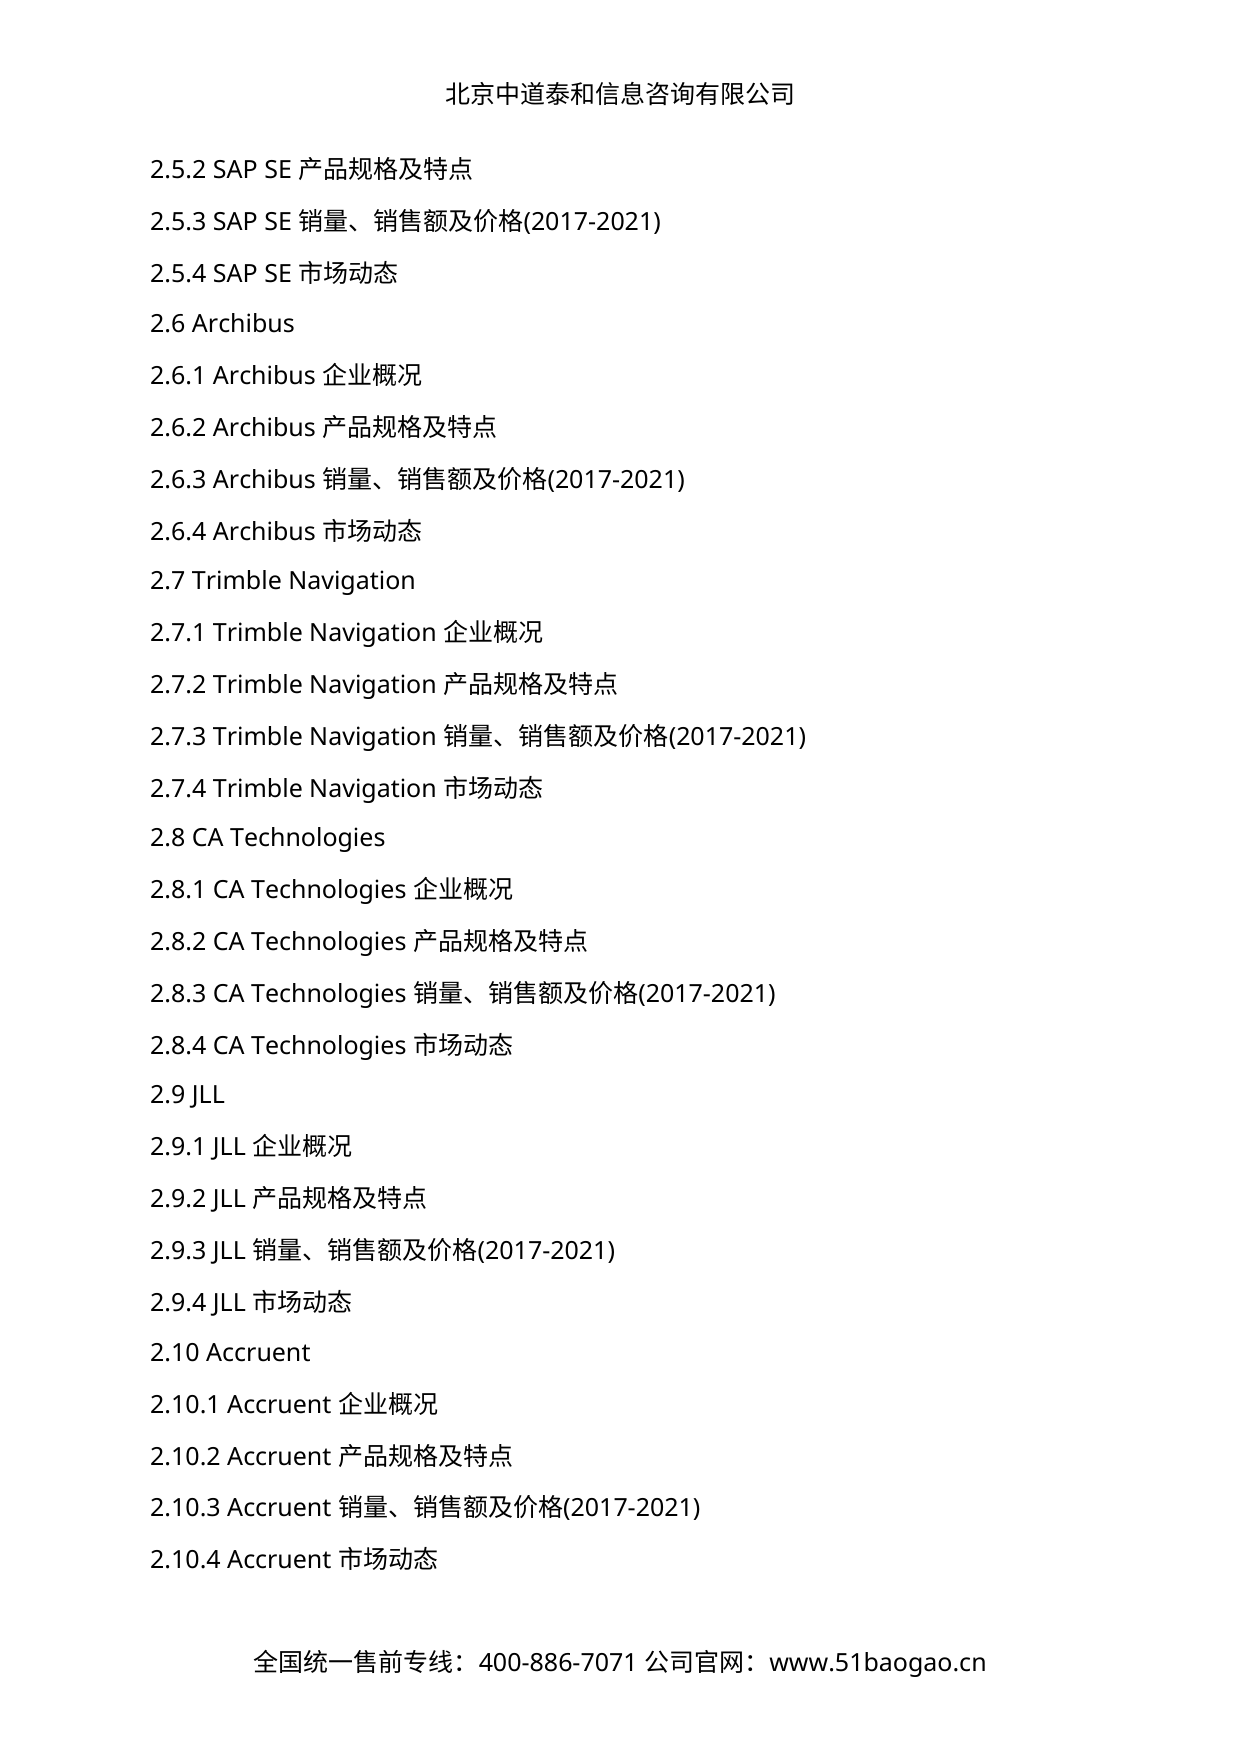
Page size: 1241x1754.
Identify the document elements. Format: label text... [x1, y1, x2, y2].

text 2.8 CA Technologies [150, 820, 1090, 854]
text 2.9 JLL [150, 1077, 1090, 1111]
text 2.10.1 Accruent 企业概况 [150, 1384, 1090, 1420]
text 2.9.2 JLL 产品规格及特点 [150, 1179, 1090, 1215]
text 2.5.3 SAP SE 销量、销售额及价格(2017-2021) [150, 202, 1090, 238]
text 2.6.2 Archibus 产品规格及特点 [150, 407, 1090, 443]
text 2.7.3 Trimble Navigation 销量、销售额及价格(2017-2021) [150, 716, 1090, 752]
text 2.5.2 SAP SE 产品规格及特点 [150, 150, 1090, 186]
text 2.8.4 CA Technologies 市场动态 [150, 1025, 1090, 1062]
text 2.7 Trimble Navigation [150, 563, 1090, 597]
text 2.10.4 Accruent 市场动态 [150, 1540, 1090, 1576]
text 2.9.4 JLL 市场动态 [150, 1282, 1090, 1319]
text 2.9.1 JLL 企业概况 [150, 1127, 1090, 1163]
text 2.6.1 Archibus 企业概况 [150, 355, 1090, 392]
text 2.6.3 Archibus 销量、销售额及价格(2017-2021) [150, 459, 1090, 495]
text 2.7.1 Trimble Navigation 企业概况 [150, 612, 1090, 649]
text 2.8.1 CA Technologies 企业概况 [150, 870, 1090, 906]
text 2.9.3 JLL 销量、销售额及价格(2017-2021) [150, 1231, 1090, 1267]
text 2.6 Archibus [150, 306, 1090, 340]
text 2.7.2 Trimble Navigation 产品规格及特点 [150, 664, 1090, 701]
text 2.5.4 SAP SE 市场动态 [150, 254, 1090, 290]
text 2.10 Accruent [150, 1334, 1090, 1368]
text 2.7.4 Trimble Navigation 市场动态 [150, 768, 1090, 804]
text 2.10.2 Accruent 产品规格及特点 [150, 1436, 1090, 1472]
text 2.8.2 CA Technologies 产品规格及特点 [150, 922, 1090, 958]
text 2.6.4 Archibus 市场动态 [150, 511, 1090, 547]
text 2.10.3 Accruent 销量、销售额及价格(2017-2021) [150, 1488, 1090, 1524]
text 2.8.3 CA Technologies 销量、销售额及价格(2017-2021) [150, 973, 1090, 1010]
